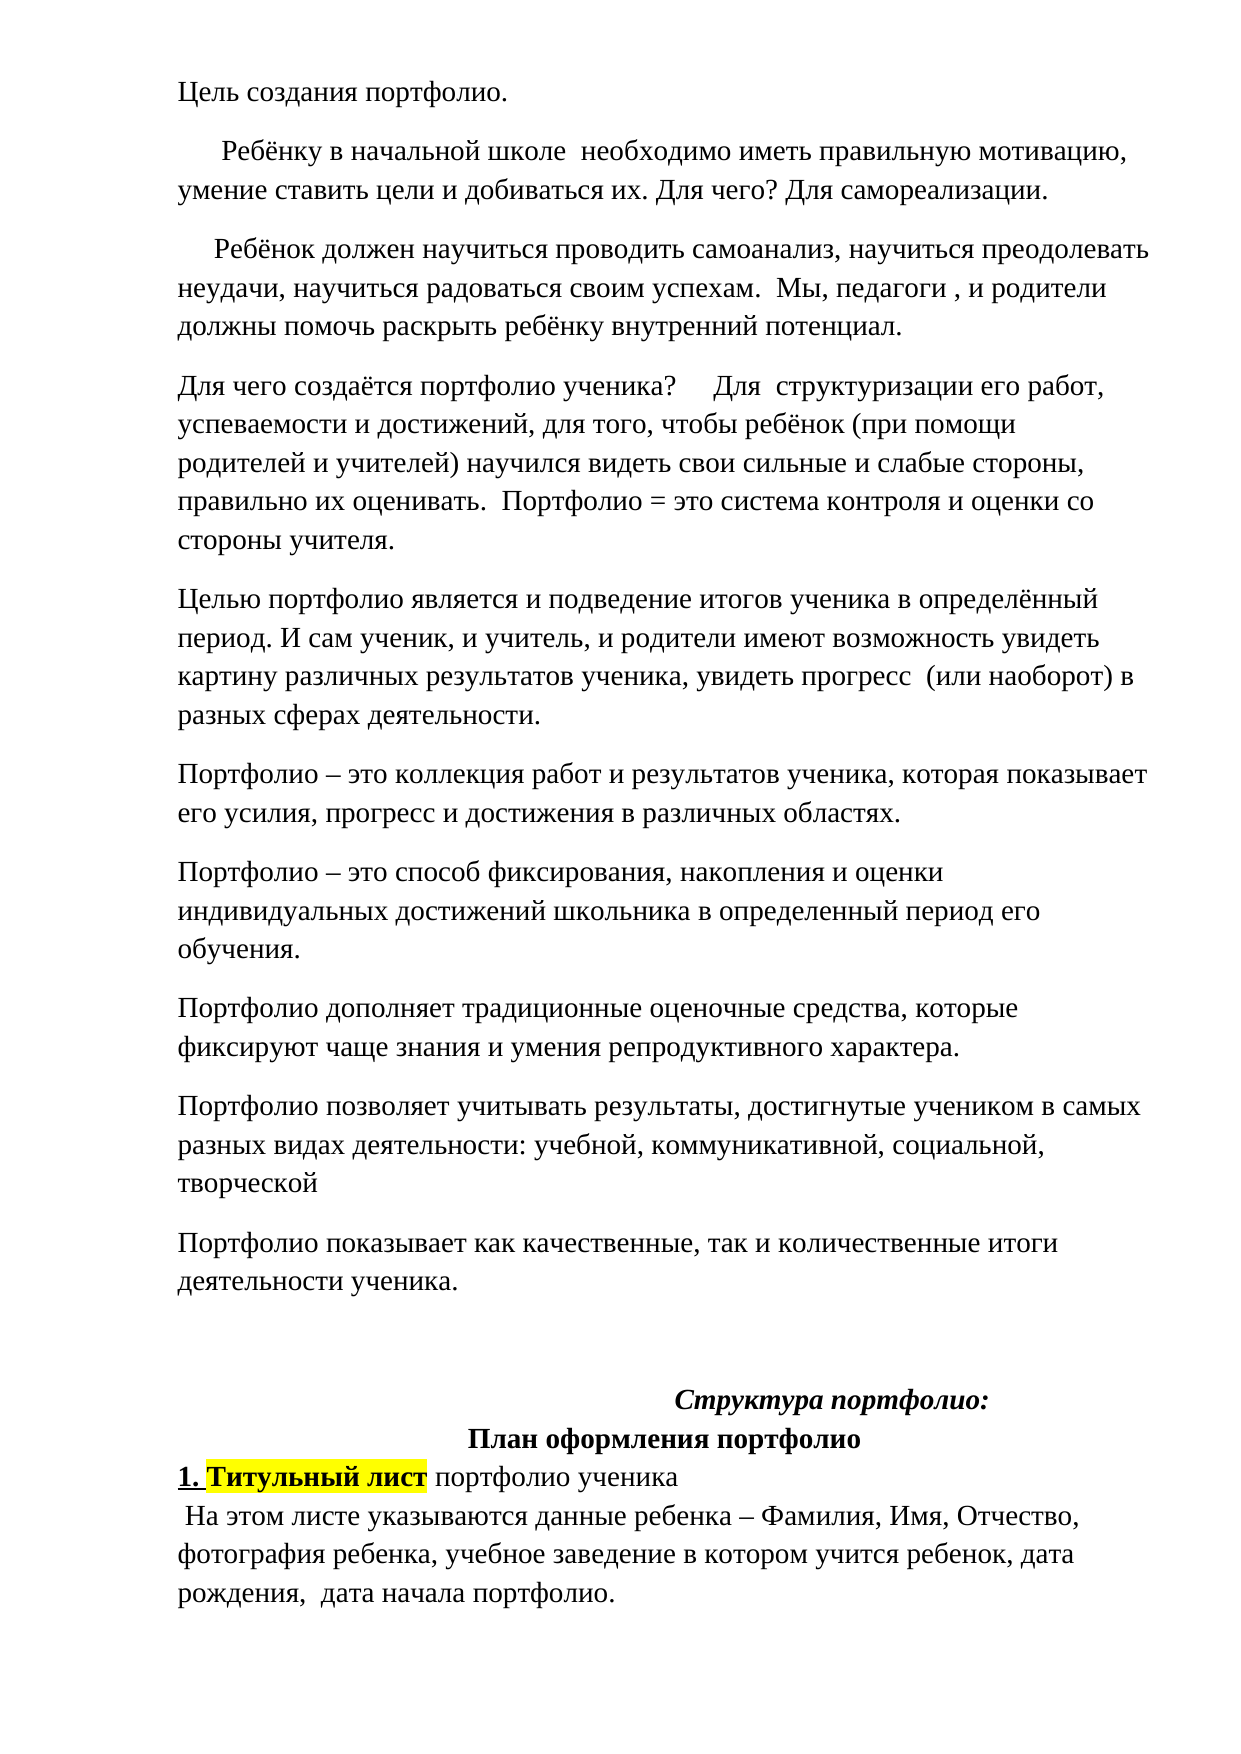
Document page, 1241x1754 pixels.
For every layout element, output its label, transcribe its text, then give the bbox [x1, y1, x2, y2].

text Целью портфолио является и подведение итогов ученика в определённый период. И сам ученик, и учитель, и родители имеют возможность увидеть картину различных результатов ученика, увидеть прогресс (или наоборот) в разных сферах деятельности. [177, 581, 1152, 730]
text Ребёнок должен научиться проводить самоанализ, научиться преодолевать неудачи, научиться радоваться своим успехам. Мы, педагоги , и родители должны помочь раскрыть ребёнку внутренний потенциал. [177, 231, 1152, 342]
text Ребёнку в начальной школе необходимо иметь правильную мотивацию, умение ставить цели и добиваться их. Для чего? Для самореализации. [177, 133, 1152, 205]
text Портфолио – это коллекция работ и результатов ученика, которая показывает его усилия, прогресс и достижения в различных областях. [177, 756, 1152, 828]
text На этом листе указываются данные ребенка – Фамилия, Имя, Отчество, фотография ребенка, учебное заведение в котором учится ребенок, дата рождения, дата начала портфолио. [177, 1498, 1152, 1608]
text 1. Титульный лист портфолио ученика [427, 1459, 1152, 1493]
text Структура портфолио: [177, 1382, 1152, 1416]
text Портфолио позволяет учитывать результаты, достигнутые учеником в самых разных видах деятельности: учебной, коммуникативной, социальной, творческой [177, 1088, 1152, 1199]
text Портфолио показывает как качественные, так и количественные итоги деятельности ученика. [177, 1225, 1152, 1297]
text Цель создания портфолио. [177, 74, 1152, 107]
text Портфолио – это способ фиксирования, накопления и оценки индивидуальных достижений школьника в определенный период его обучения. [177, 854, 1152, 965]
text План оформления портфолио [177, 1421, 1152, 1454]
text Портфолио дополняет традиционные оценочные средства, которые фиксируют чаще знания и умения репродуктивного характера. [177, 991, 1152, 1063]
text Для чего создаётся портфолио ученика? Для структуризации его работ, успеваемости и достижений, для того, чтобы ребёнок (при помощи родителей и учителей) научился видеть свои сильные и слабые стороны, правильно их оценивать. Портфолио = это система контроля и оценки со стороны учителя. [177, 368, 1152, 555]
